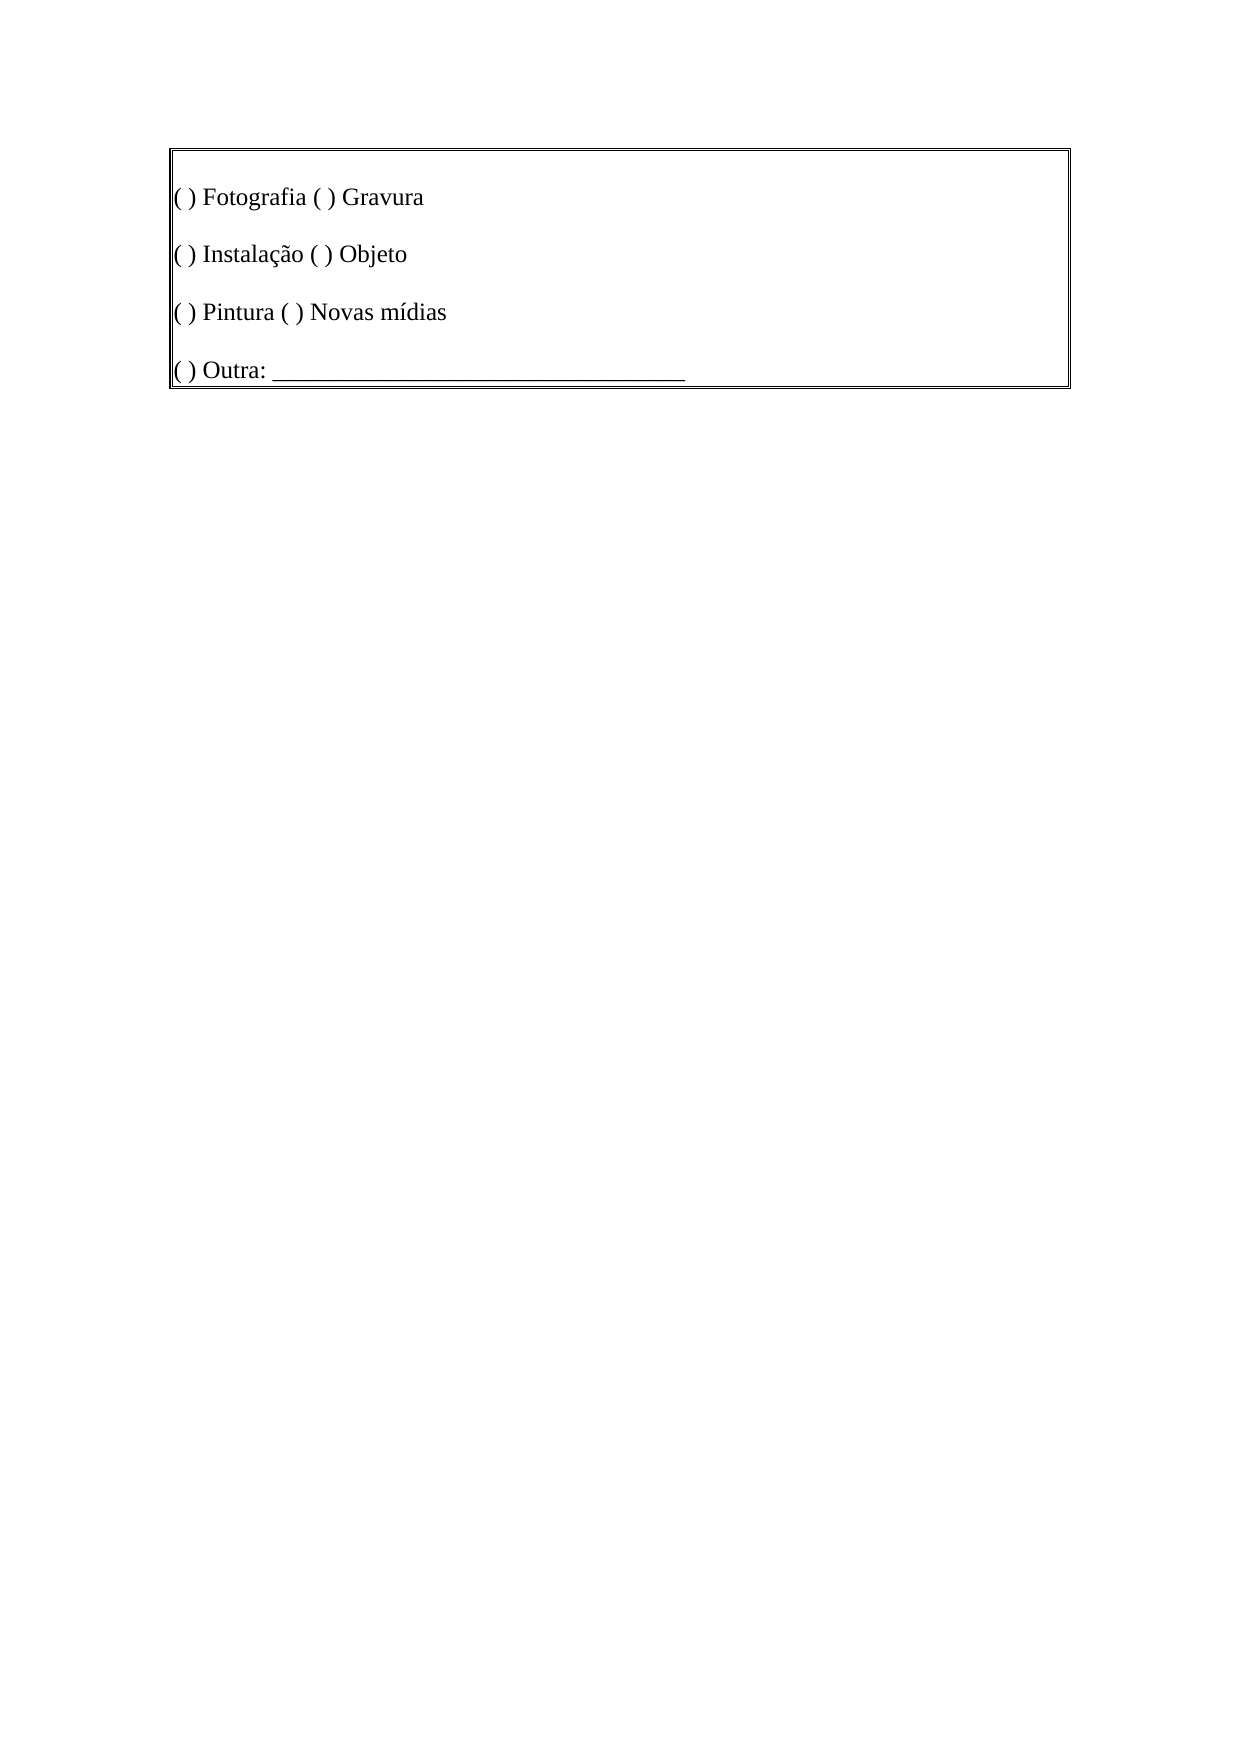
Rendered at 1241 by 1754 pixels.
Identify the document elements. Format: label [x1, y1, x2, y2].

table_cell [173, 151, 1068, 386]
